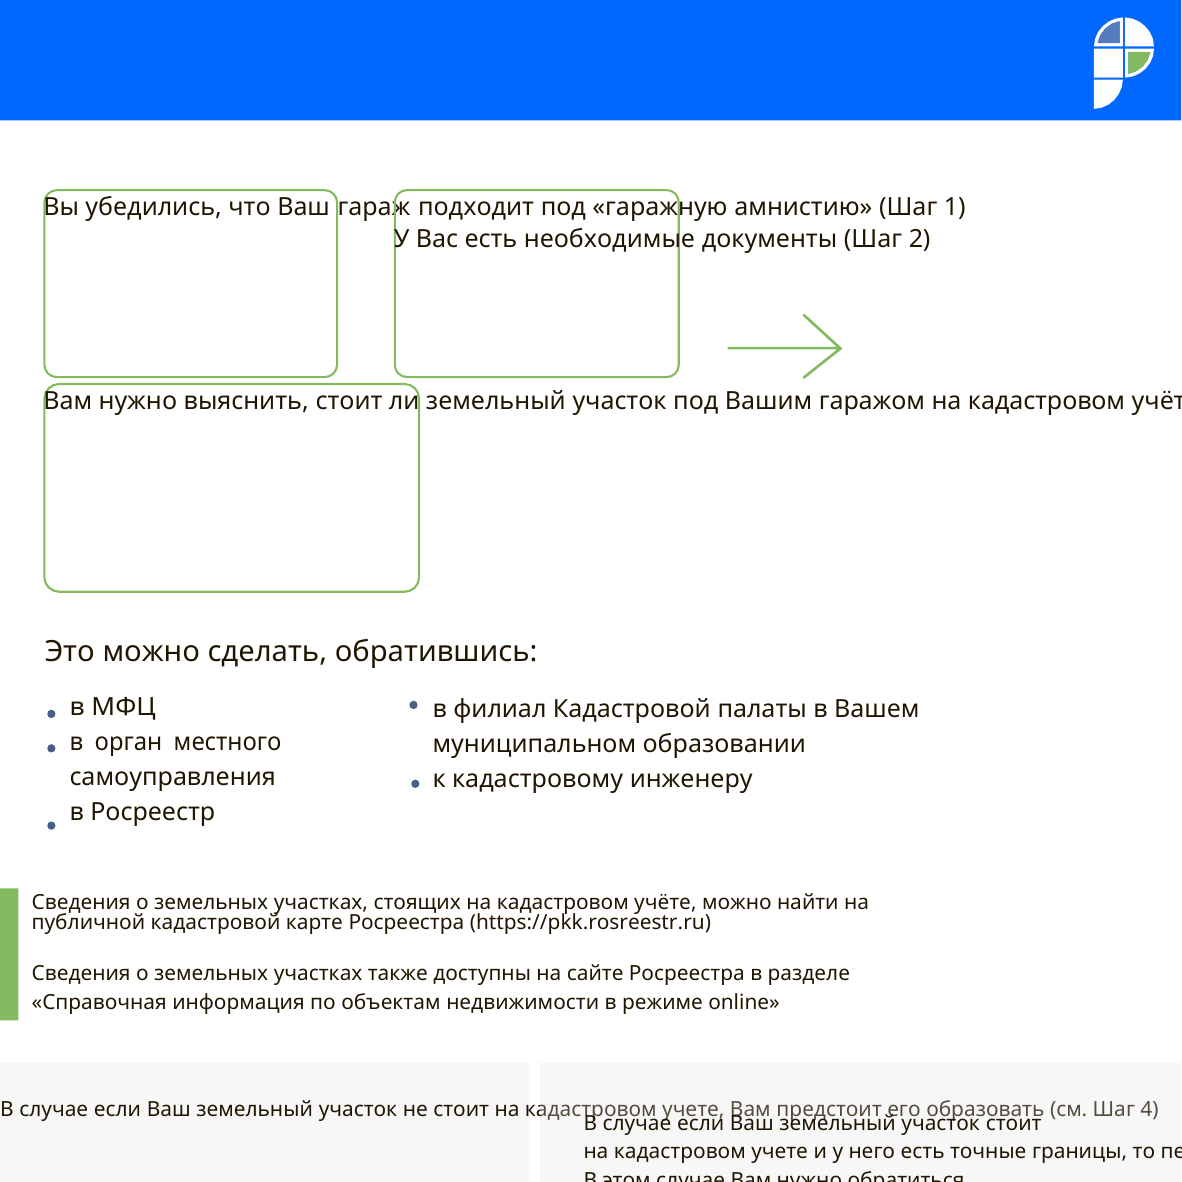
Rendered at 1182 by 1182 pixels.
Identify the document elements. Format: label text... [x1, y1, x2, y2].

text в филиал Кадастровой палаты в Вашем муниципальном образовании [432, 691, 1114, 759]
text Это можно сделать, обратившись: [44, 631, 1181, 670]
text Сведения о земельных участках, стоящих на кадастровом учёте, можно найти на публичной кадастровой карте Росреестра (https://pkk.rosreestr.ru) [31, 892, 986, 936]
text в орган местного самоуправления в Росреестр [69, 723, 282, 827]
text в МФЦ [69, 688, 286, 722]
text Сведения о земельных участках также доступны на сайте Росреестра в разделе [31, 958, 1181, 986]
text «Справочная информация по объектам недвижимости в режиме online» [31, 986, 1181, 1015]
text к кадастровому инженеру [432, 761, 1181, 794]
